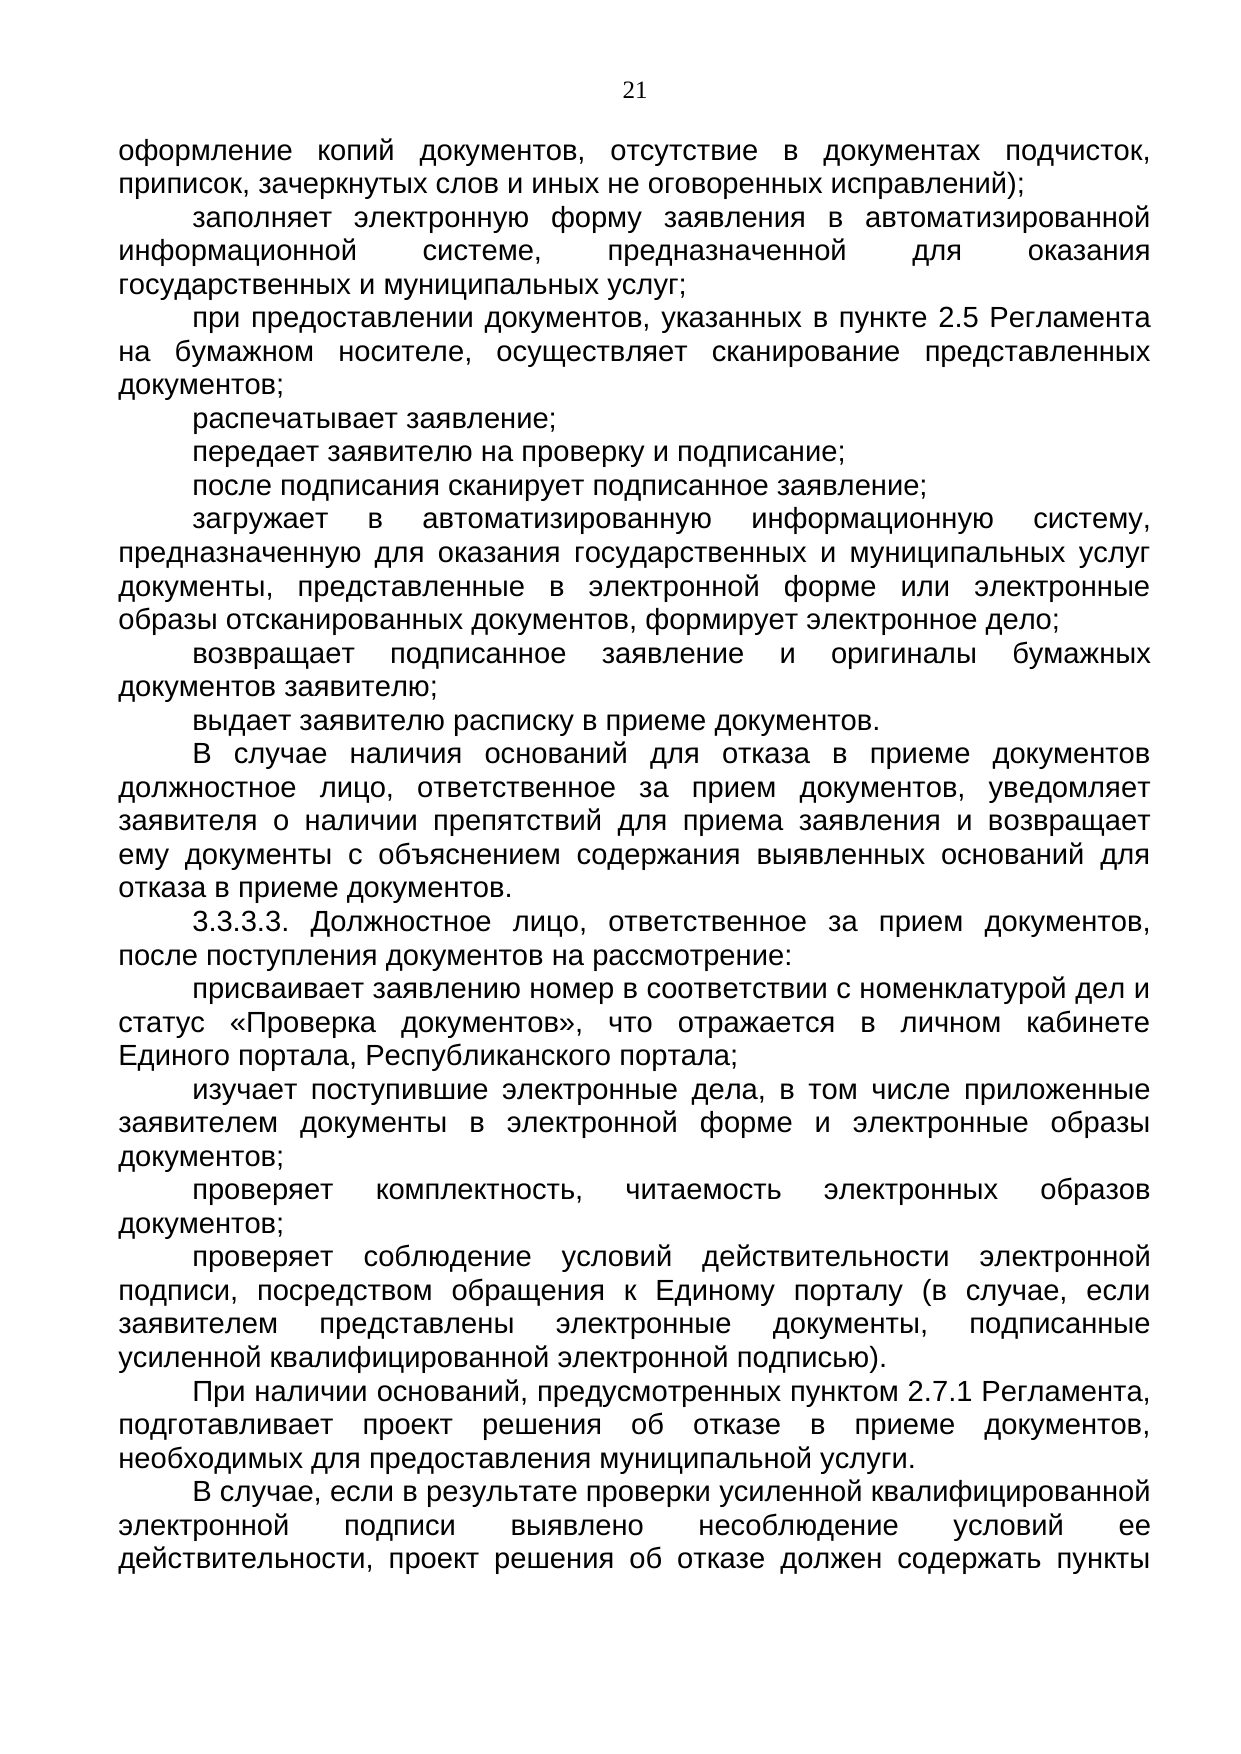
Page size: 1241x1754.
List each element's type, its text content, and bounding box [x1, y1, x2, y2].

text проверяет соблюдение условий действительности электронной подписи, посредством обращения к Единому порталу (в случае, если заявителем представлены электронные документы, подписанные усиленной квалифицированной электронной подписью). [118, 1239, 1152, 1373]
text проверяет комплектность, читаемость электронных образов документов; [118, 1172, 1152, 1239]
text распечатывает заявление; [118, 401, 1152, 434]
text В случае наличия оснований для отказа в приеме документов должностное лицо, ответственное за прием документов, уведомляет заявителя о наличии препятствий для приема заявления и возвращает ему документы с объяснением содержания выявленных оснований для отказа в приеме документов. [118, 736, 1152, 904]
text после подписания сканирует подписанное заявление; [118, 468, 1152, 501]
text изучает поступившие электронные дела, в том числе приложенные заявителем документы в электронной форме и электронные образы документов; [118, 1072, 1152, 1172]
text возвращает подписанное заявление и оригиналы бумажных документов заявителю; [118, 636, 1152, 703]
text заполняет электронную форму заявления в автоматизированной информационной системе, предназначенной для оказания государственных и муниципальных услуг; [118, 199, 1152, 300]
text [118, 1474, 1152, 1575]
text При наличии оснований, предусмотренных пунктом 2.7.1 Регламента, подготавливает проект решения об отказе в приеме документов, необходимых для предоставления муниципальной услуги. [118, 1373, 1152, 1474]
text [118, 132, 1152, 199]
text при предоставлении документов, указанных в пункте 2.5 Регламента на бумажном носителе, осуществляет сканирование представленных документов; [118, 300, 1152, 401]
text передает заявителю на проверку и подписание; [118, 434, 1152, 468]
text присваивает заявлению номер в соответствии с номенклатурой дел и статус «Проверка документов», что отражается в личном кабинете Единого портала, Республиканского портала; [118, 971, 1152, 1072]
text 3.3.3.3. Должностное лицо, ответственное за прием документов, после поступления документов на рассмотрение: [118, 904, 1152, 971]
text выдает заявителю расписку в приеме документов. [118, 703, 1152, 736]
text загружает в автоматизированную информационную систему, предназначенную для оказания государственных и муниципальных услуг документы, представленные в электронной форме или электронные образы отсканированных документов, формирует электронное дело; [118, 501, 1152, 636]
